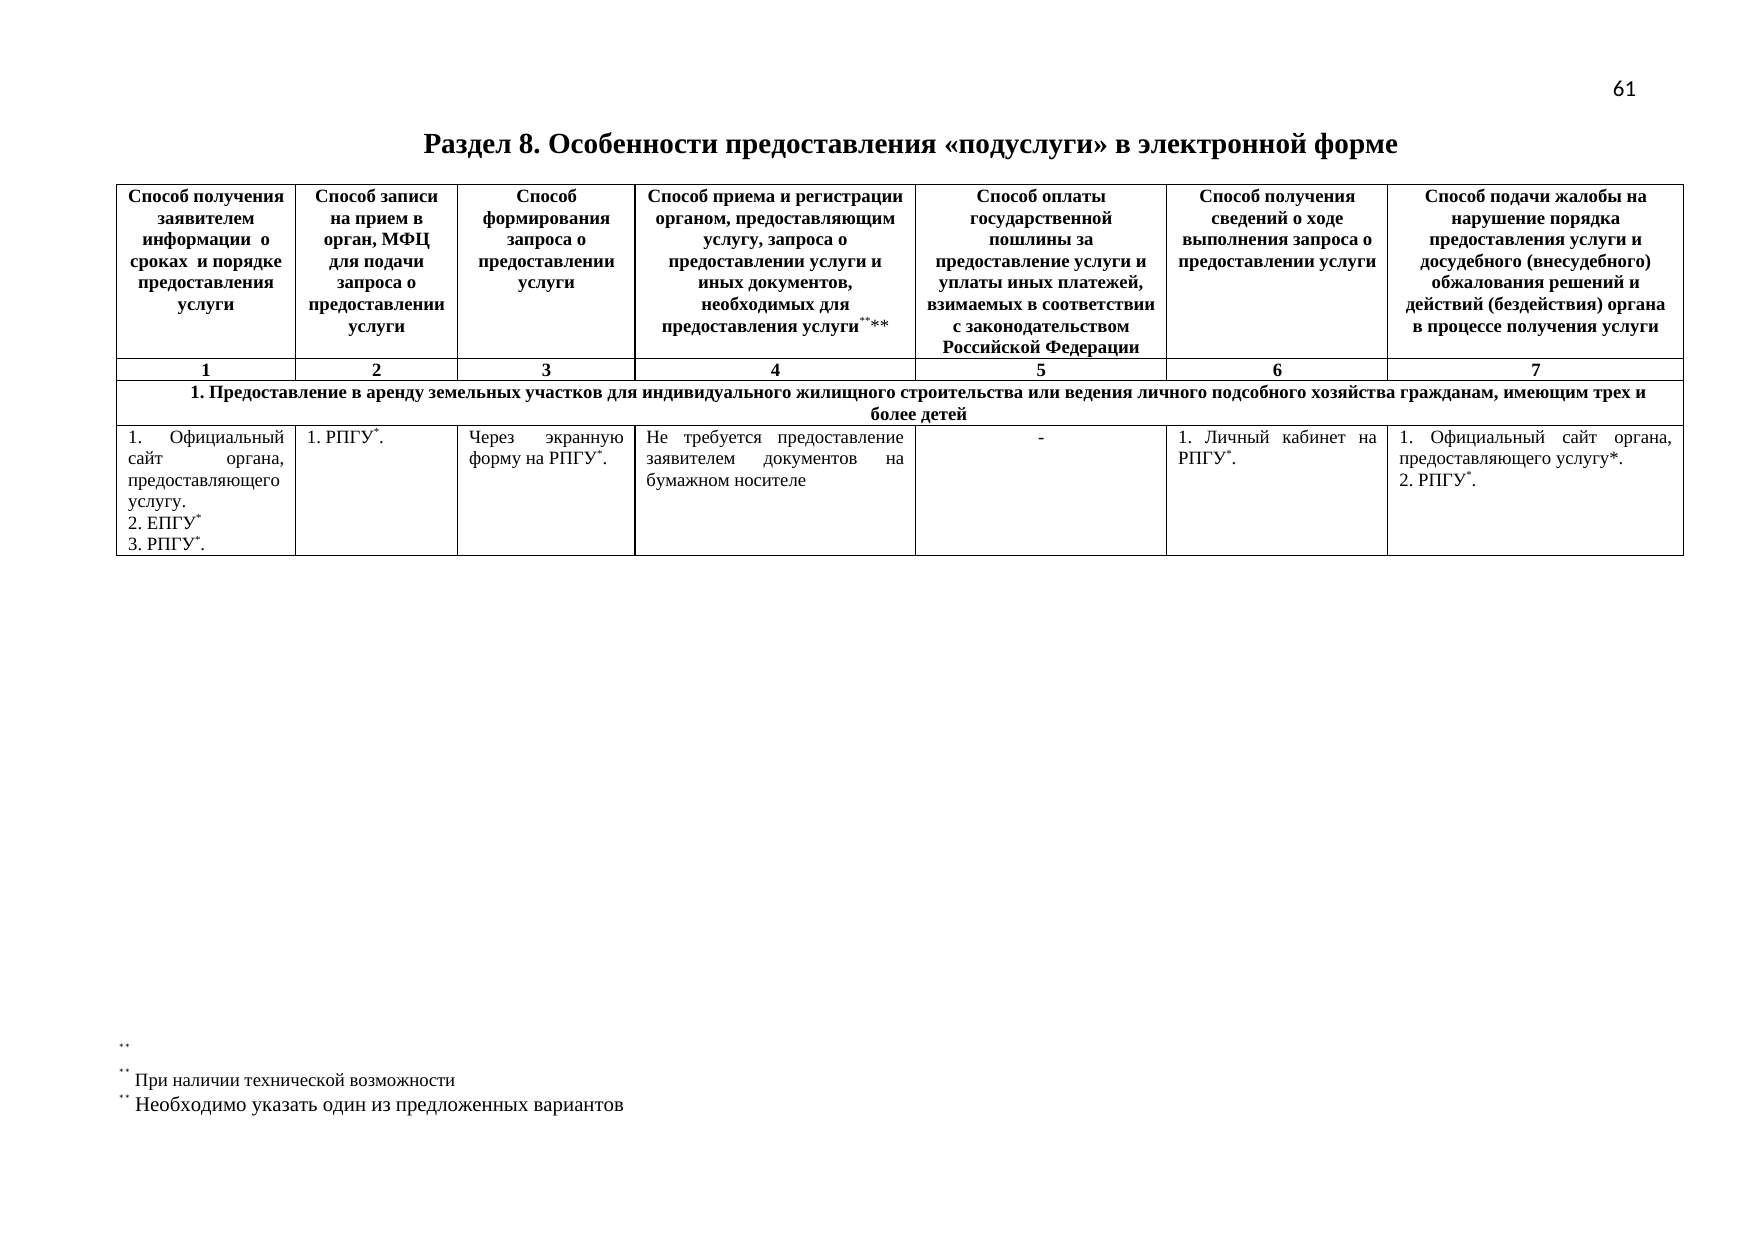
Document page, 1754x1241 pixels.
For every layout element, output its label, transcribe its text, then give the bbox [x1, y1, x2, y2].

table_header Способ получения сведений о ходе выполнения запроса о предоставлении услуги [1167, 185, 1387, 358]
table_header Способ формирования запроса о предоставлении услуги [458, 185, 634, 358]
table_cell Через экранную форму на РПГУ*. [458, 426, 634, 555]
table_cell 1. Официальный сайт органа, предоставляющего услугу*. 2. РПГУ*. [1388, 426, 1683, 555]
table_cell 7 [1388, 359, 1683, 380]
table_cell 1. Предоставление в аренду земельных участков для индивидуального жилищного строительства или ведения личного подсобного хозяйства гражданам, имеющим трех и более детей [117, 381, 1683, 424]
table_cell 6 [1167, 359, 1387, 380]
table_cell 4 [636, 359, 915, 380]
table_cell 2 [296, 359, 457, 380]
table_header Способ приема и регистрации органом, предоставляющим услугу, запроса о предоставлении услуги и иных документов, необходимых для предоставления услуги** [636, 185, 915, 358]
table_cell Не требуется предоставление заявителем документов на бумажном носителе [636, 426, 915, 555]
table_header Способ записи на прием в орган, МФЦ для подачи запроса о предоставлении услуги [296, 185, 457, 358]
table_cell 1. Личный кабинет на РПГУ*. [1167, 426, 1387, 555]
table_cell 5 [916, 359, 1166, 380]
table_cell 3 [458, 359, 634, 380]
text Раздел 8. Особенности предоставления «подуслуги» в электронной форме [118, 127, 1644, 160]
table_header Способ получения заявителем информации о сроках и порядке предоставления услуги [117, 185, 295, 358]
table_header Способ оплаты государственной пошлины за предоставление услуги и уплаты иных платежей, взимаемых в соответствии с законодательством Российской Федерации [916, 185, 1166, 358]
table_cell 1. Официальный сайт органа, предоставляющего услугу. 2. ЕПГУ* 3. РПГУ*. [117, 426, 295, 555]
table_cell 1 [117, 359, 295, 380]
table_cell - [916, 426, 1166, 555]
table_header Способ подачи жалобы на нарушение порядка предоставления услуги и досудебного (внесудебного) обжалования решений и действий (бездействия) органа в процессе получения услуги [1388, 185, 1683, 358]
table_cell 1. РПГУ*. [296, 426, 457, 555]
